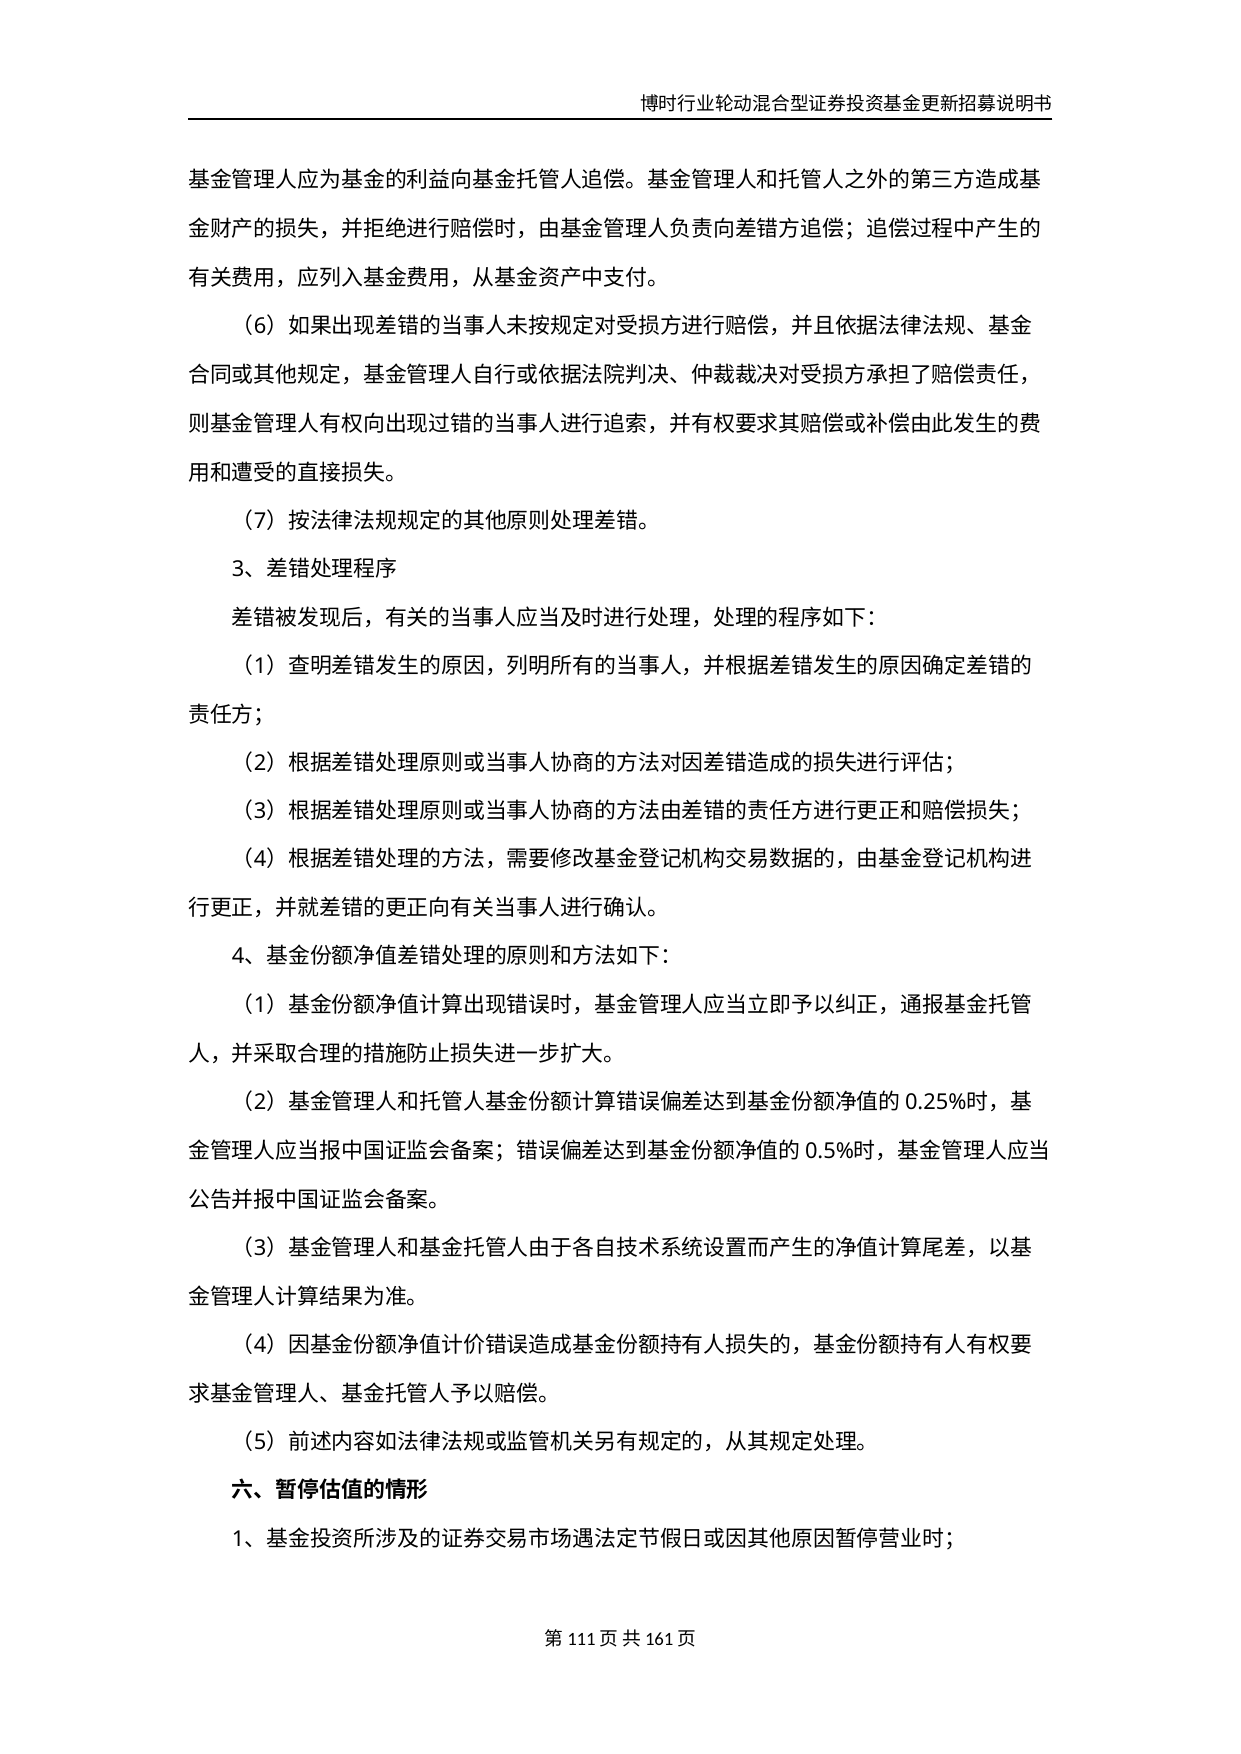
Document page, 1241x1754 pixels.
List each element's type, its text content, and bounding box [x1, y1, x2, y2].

text 1、基金投资所涉及的证券交易市场遇法定节假日或因其他原因暂停营业时； [188, 1520, 1052, 1553]
text （1）查明差错发生的原因，列明所有的当事人，并根据差错发生的原因确定差错的责任方； [188, 647, 1052, 729]
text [188, 162, 1052, 292]
text （2）根据差错处理原则或当事人协商的方法对因差错造成的损失进行评估； [188, 744, 1052, 777]
text （6）如果出现差错的当事人未按规定对受损方进行赔偿，并且依据法律法规、基金合同或其他规定，基金管理人自行或依据法院判决、仲裁裁决对受损方承担了赔偿责任，则基金管理人有权向出现过错的当事人进行追索，并有权要求其赔偿或补偿由此发生的费用和遭受的直接损失。 [188, 308, 1052, 487]
text （4）因基金份额净值计价错误造成基金份额持有人损失的，基金份额持有人有权要求基金管理人、基金托管人予以赔偿。 [188, 1327, 1052, 1408]
text （4）根据差错处理的方法，需要修改基金登记机构交易数据的，由基金登记机构进行更正，并就差错的更正向有关当事人进行确认。 [188, 841, 1052, 922]
text （5）前述内容如法律法规或监管机关另有规定的，从其规定处理。 [188, 1424, 1052, 1456]
text （2）基金管理人和托管人基金份额计算错误偏差达到基金份额净值的0.25%时，基金管理人应当报中国证监会备案；错误偏差达到基金份额净值的0.5%时，基金管理人应当公告并报中国证监会备案。 [188, 1084, 1052, 1214]
text 3、差错处理程序 [188, 551, 1052, 583]
text 4、基金份额净值差错处理的原则和方法如下： [188, 938, 1052, 971]
text （3）根据差错处理原则或当事人协商的方法由差错的责任方进行更正和赔偿损失； [188, 793, 1052, 825]
text 差错被发现后，有关的当事人应当及时进行处理，处理的程序如下： [188, 599, 1052, 632]
text （3）基金管理人和基金托管人由于各自技术系统设置而产生的净值计算尾差，以基金管理人计算结果为准。 [188, 1229, 1052, 1311]
text （7）按法律法规规定的其他原则处理差错。 [188, 502, 1052, 535]
text 六、暂停估值的情形 [188, 1472, 1052, 1504]
text （1）基金份额净值计算出现错误时，基金管理人应当立即予以纠正，通报基金托管人，并采取合理的措施防止损失进一步扩大。 [188, 987, 1052, 1068]
